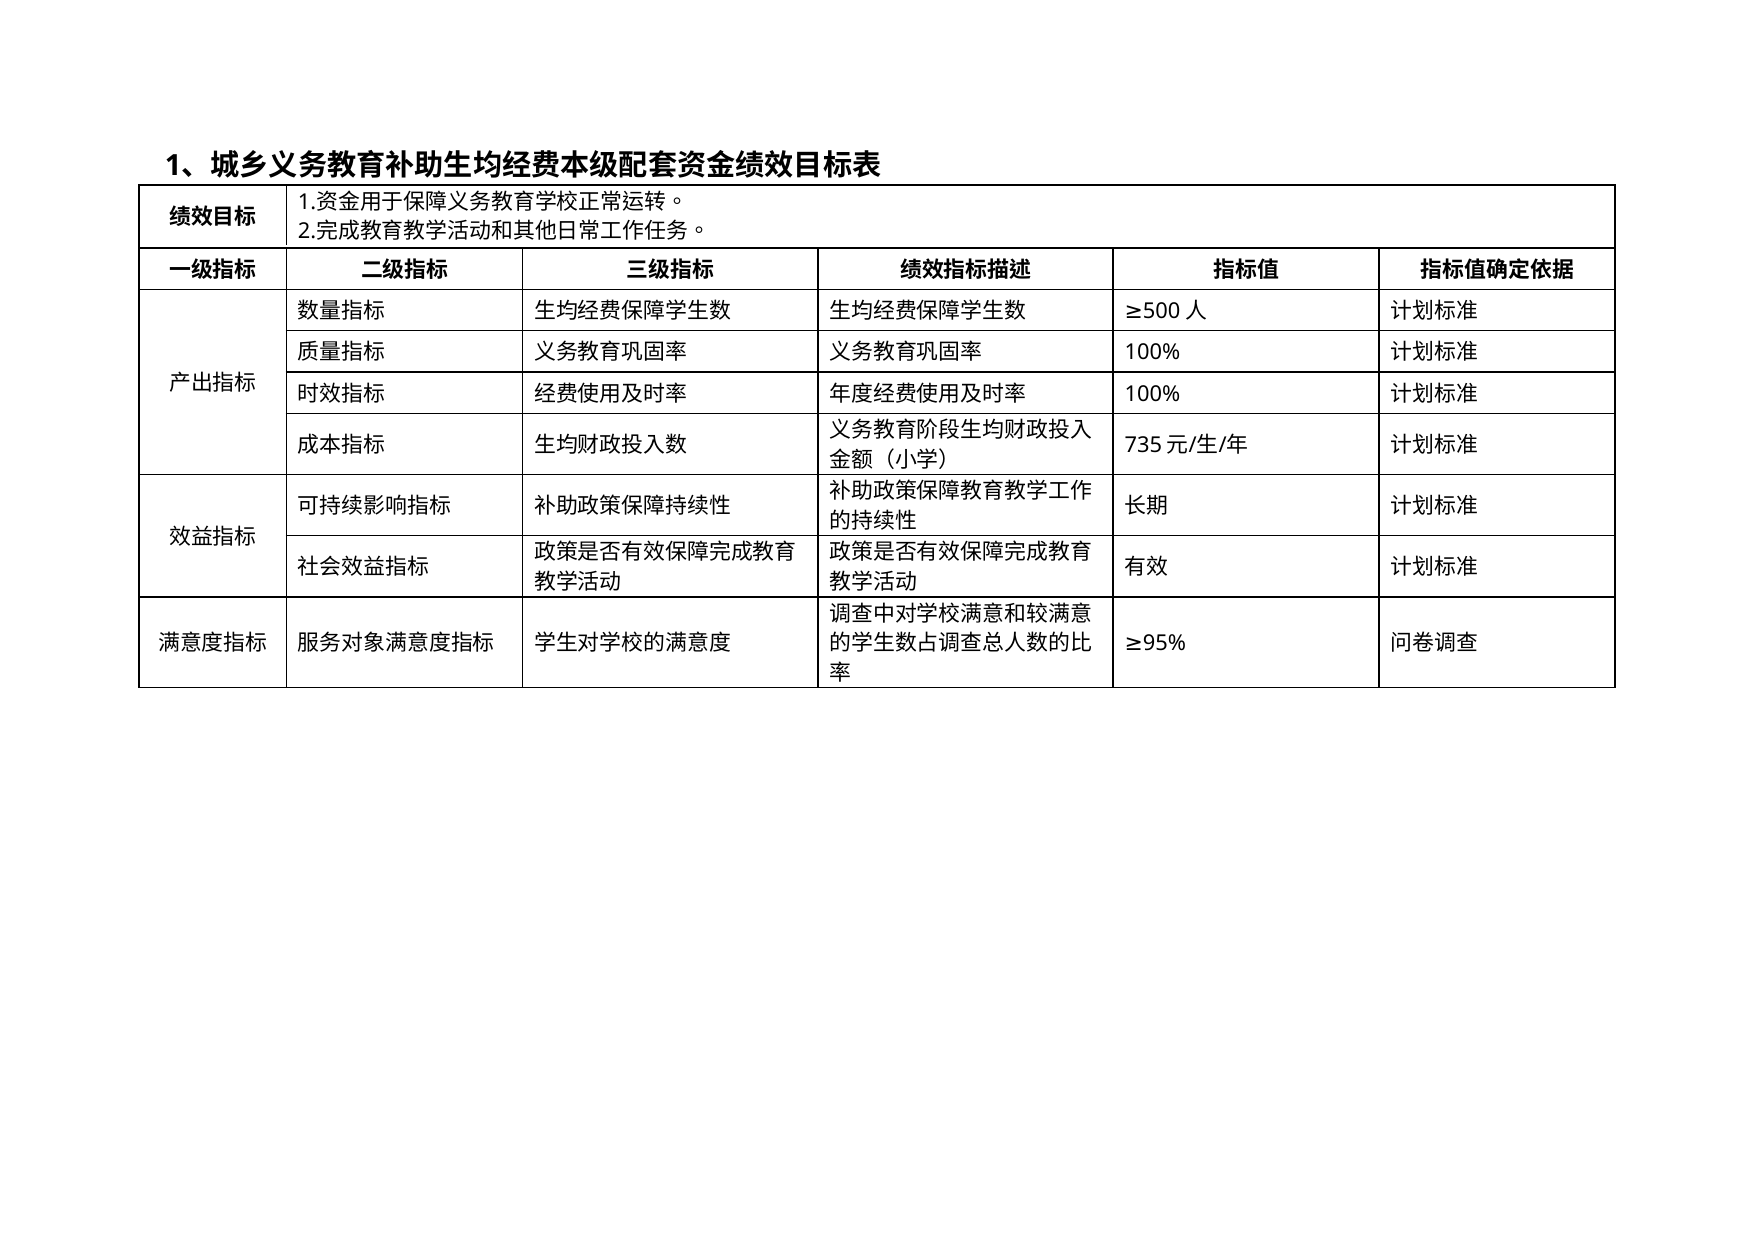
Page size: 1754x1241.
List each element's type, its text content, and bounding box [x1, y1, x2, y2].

table_cell 义务教育阶段生均财政投入金额（小学） [819, 414, 1112, 474]
table_header 三级指标 [523, 249, 817, 288]
table_cell 补助政策保障持续性 [523, 475, 817, 535]
table_cell 生均经费保障学生数 [523, 290, 817, 330]
table_cell 计划标准 [1380, 331, 1614, 371]
table_cell 年度经费使用及时率 [819, 373, 1112, 412]
table_cell 政策是否有效保障完成教育教学活动 [523, 536, 817, 596]
table_cell 服务对象满意度指标 [287, 598, 522, 687]
table_cell 问卷调查 [1380, 598, 1614, 687]
table_cell 效益指标 [140, 475, 286, 596]
table_cell 产出指标 [140, 290, 286, 474]
table_cell 经费使用及时率 [523, 373, 817, 412]
table_cell 100% [1114, 373, 1378, 412]
table_cell 满意度指标 [140, 598, 286, 687]
table_cell ≥500人 [1114, 290, 1378, 330]
table_cell 义务教育巩固率 [819, 331, 1112, 371]
table_cell 计划标准 [1380, 536, 1614, 596]
table_header 绩效目标 [140, 186, 286, 245]
table_cell 有效 [1114, 536, 1378, 596]
table_cell 数量指标 [287, 290, 522, 330]
table_cell 质量指标 [287, 331, 522, 371]
table_header 指标值 [1114, 249, 1378, 288]
table_cell 计划标准 [1380, 414, 1614, 474]
table_cell 计划标准 [1380, 290, 1614, 330]
table_cell 计划标准 [1380, 373, 1614, 412]
table_cell ≥95% [1114, 598, 1378, 687]
table_cell 735元/生/年 [1114, 414, 1378, 474]
table_cell 补助政策保障教育教学工作的持续性 [819, 475, 1112, 535]
table_cell 调查中对学校满意和较满意的学生数占调查总人数的比率 [819, 598, 1112, 687]
table_cell 成本指标 [287, 414, 522, 474]
table_header 指标值确定依据 [1380, 249, 1614, 288]
table_cell 计划标准 [1380, 475, 1614, 535]
table_cell 可持续影响指标 [287, 475, 522, 535]
table_header 绩效指标描述 [819, 249, 1112, 288]
table_header 一级指标 [140, 249, 286, 288]
table_cell 生均经费保障学生数 [819, 290, 1112, 330]
table_cell 学生对学校的满意度 [523, 598, 817, 687]
table_header 1.资金用于保障义务教育学校正常运转。 2.完成教育教学活动和其他日常工作任务。 [287, 186, 1614, 245]
table_cell 100% [1114, 331, 1378, 371]
table_cell 生均财政投入数 [523, 414, 817, 474]
table_header 二级指标 [287, 249, 522, 288]
table_cell 政策是否有效保障完成教育教学活动 [819, 536, 1112, 596]
table_cell 长期 [1114, 475, 1378, 535]
text 1、城乡义务教育补助生均经费本级配套资金绩效目标表 [106, 142, 1648, 184]
table_cell 时效指标 [287, 373, 522, 412]
table_cell 社会效益指标 [287, 536, 522, 596]
table_cell 义务教育巩固率 [523, 331, 817, 371]
